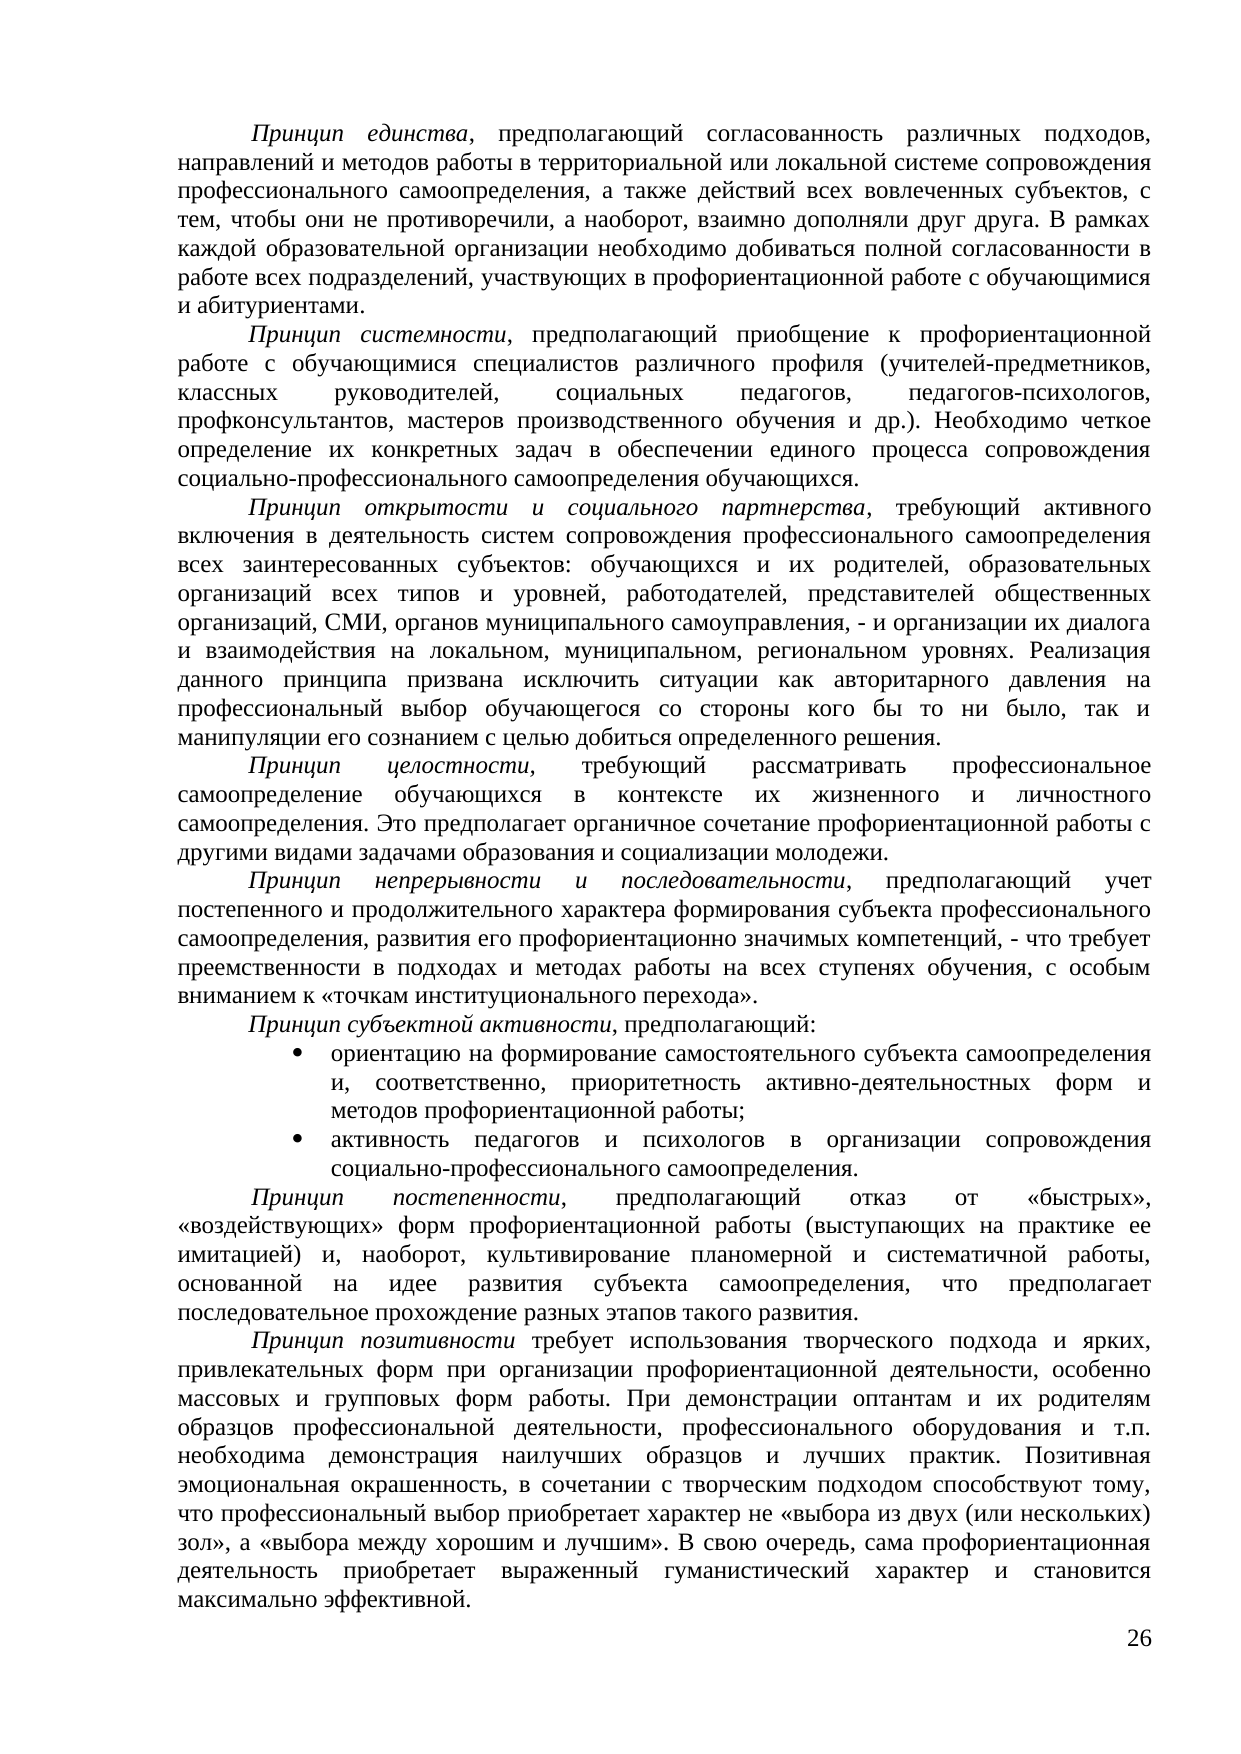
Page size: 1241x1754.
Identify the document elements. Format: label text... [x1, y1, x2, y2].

text Принцип системности, предполагающий приобщение к профориентационной работе с обучающимися специалистов различного профиля (учителей-предметников, классных руководителей, социальных педагогов, педагогов-психологов, профконсультантов, мастеров производственного обучения и др.). Необходимо четкое определение их конкретных задач в обеспечении единого процесса сопровождения социально-профессионального самоопределения обучающихся. [177, 319, 1152, 492]
text Принцип непрерывности и последовательности, предполагающий учет постепенного и продолжительного характера формирования субъекта профессионального самоопределения, развития его профориентационно значимых компетенций, - что требует преемственности в подходах и методах работы на всех ступенях обучения, с особым вниманием к «точкам институционального перехода». [177, 866, 1152, 1009]
text Принцип открытости и социального партнерства, требующий активного включения в деятельность систем сопровождения профессионального самоопределения всех заинтересованных субъектов: обучающихся и их родителей, образовательных организаций всех типов и уровней, работодателей, представителей общественных организаций, СМИ, органов муниципального самоуправления, - и организации их диалога и взаимодействия на локальном, муниципальном, региональном уровнях. Реализация данного принципа призвана исключить ситуации как авторитарного давления на профессиональный выбор обучающегося со стороны кого бы то ни было, так и манипуляции его сознанием с целью добиться определенного решения. [177, 492, 1152, 751]
list ориентацию на формирование самостоятельного субъекта самоопределения и, соответственно, приоритетность активно-деятельностных форм и методов профориентационной работы; [293, 1038, 1152, 1124]
text Принцип постепенности, предполагающий отказ от «быстрых», «воздействующих» форм профориентационной работы (выступающих на практике ее имитацией) и, наоборот, культивирование планомерной и систематичной работы, основанной на идее развития субъекта самоопределения, что предполагает последовательное прохождение разных этапов такого развития. [177, 1182, 1152, 1326]
text Принцип единства, предполагающий согласованность различных подходов, направлений и методов работы в территориальной или локальной системе сопровождения профессионального самоопределения, а также действий всех вовлеченных субъектов, с тем, чтобы они не противоречили, а наоборот, взаимно дополняли друг друга. В рамках каждой образовательной организации необходимо добиваться полной согласованности в работе всех подразделений, участвующих в профориентационной работе с обучающимися и абитуриентами. [177, 118, 1152, 319]
text Принцип субъектной активности, предполагающий: [177, 1009, 1152, 1038]
list активность педагогов и психологов в организации сопровождения социально-профессионального самоопределения. [293, 1124, 1152, 1182]
text Принцип целостности, требующий рассматривать профессиональное самоопределение обучающихся в контексте их жизненного и личностного самоопределения. Это предполагает органичное сочетание профориентационной работы с другими видами задачами образования и социализации молодежи. [177, 751, 1152, 866]
text Принцип позитивности требует использования творческого подхода и ярких, привлекательных форм при организации профориентационной деятельности, особенно массовых и групповых форм работы. При демонстрации оптантам и их родителям образцов профессиональной деятельности, профессионального оборудования и т.п. необходима демонстрация наилучших образцов и лучших практик. Позитивная эмоциональная окрашенность, в сочетании с творческим подходом способствуют тому, что профессиональный выбор приобретает характер не «выбора из двух (или нескольких) зол», а «выбора между хорошим и лучшим». В свою очередь, сама профориентационная деятельность приобретает выраженный гуманистический характер и становится максимально эффективной. [177, 1326, 1152, 1613]
